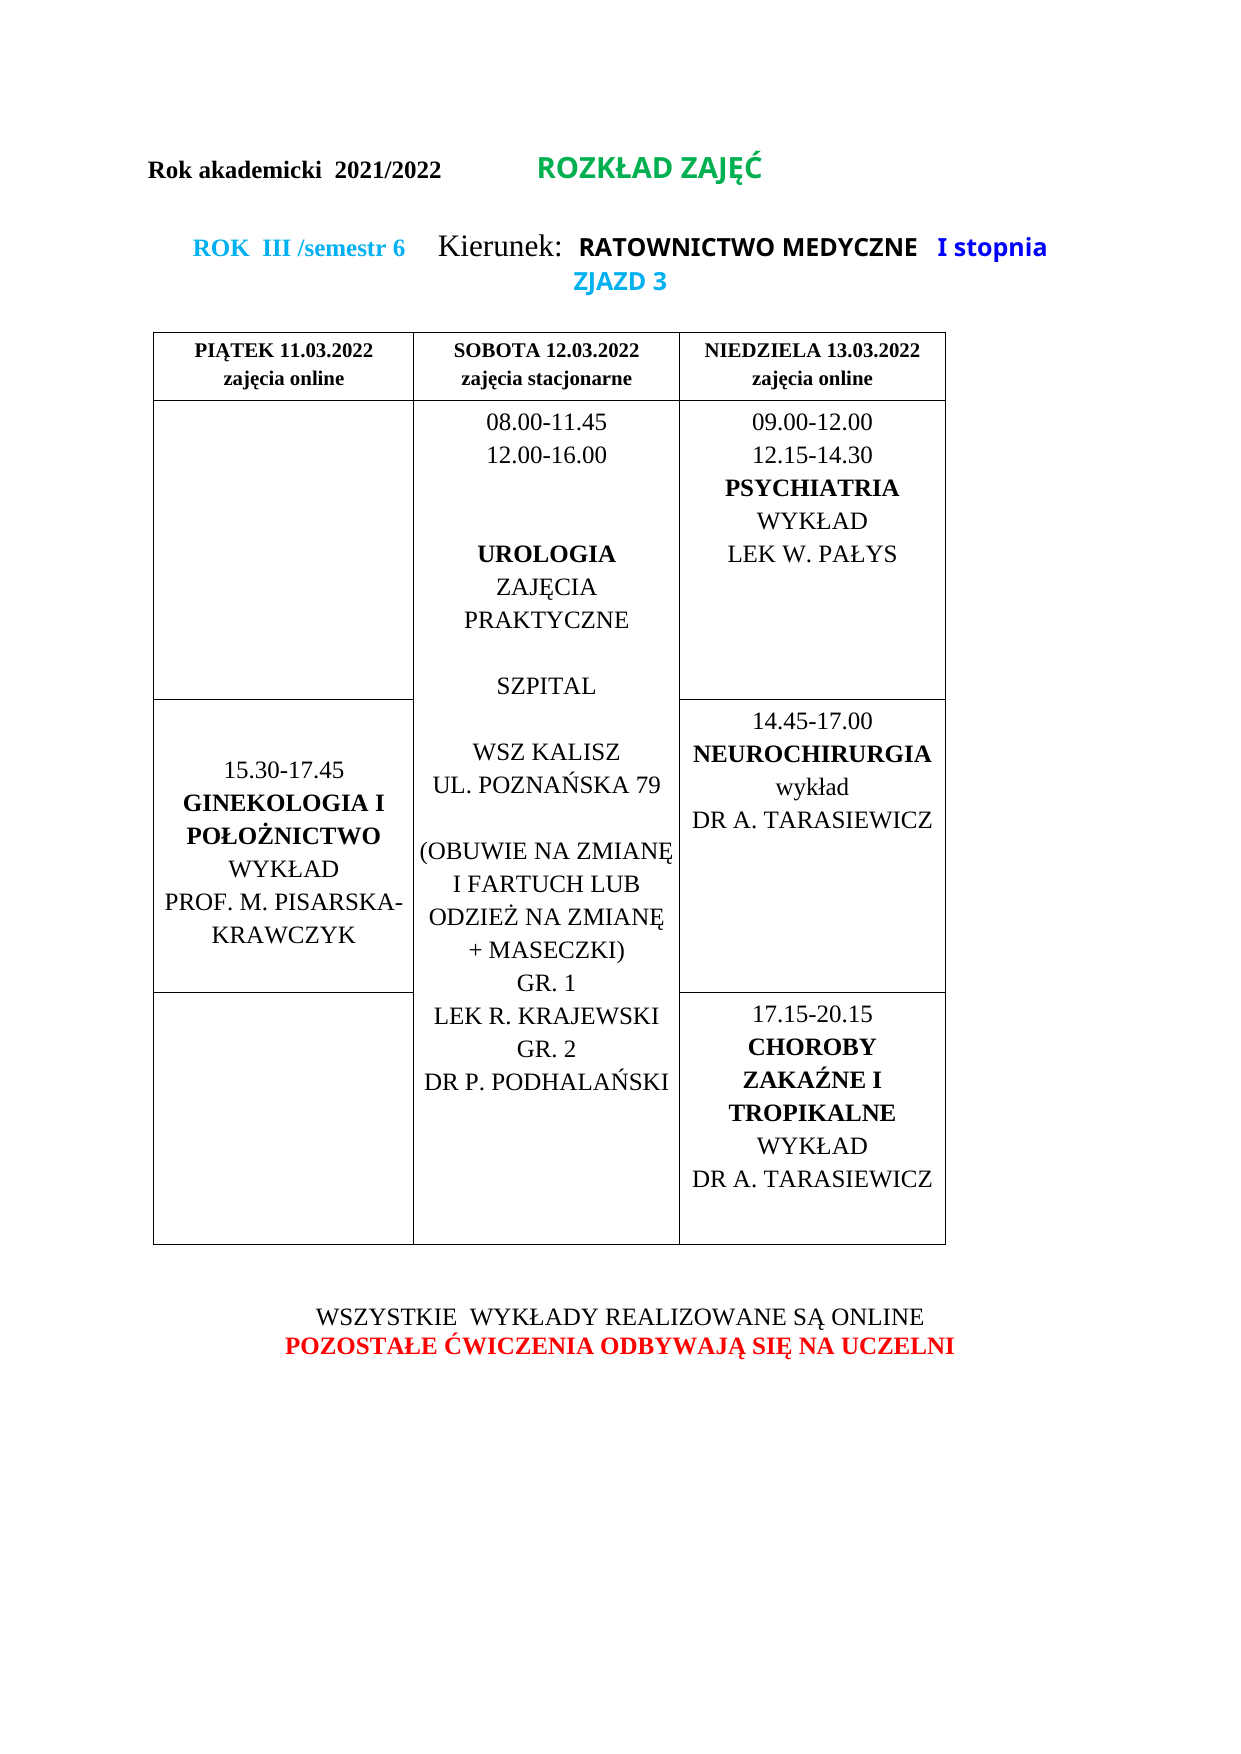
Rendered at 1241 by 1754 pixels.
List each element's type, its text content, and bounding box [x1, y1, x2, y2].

table_cell [154, 993, 413, 1244]
table_header NIEDZIELA 13.03.2022 zajęcia online [680, 333, 945, 400]
table_cell 08.00-11.45 12.00-16.00 UROLOGIA ZAJĘCIA PRAKTYCZNE SZPITAL WSZ KALISZ UL. POZNAŃSKA 79 (OBUWIE NA ZMIANĘ I FARTUCH LUB ODZIEŻ NA ZMIANĘ + MASECZKI) GR. 1 LEK R. KRAJEWSKI GR. 2 DR P. PODHALAŃSKI [414, 401, 679, 1244]
table_cell [154, 401, 413, 699]
text ROK III /semestr 6 Kierunek: RATOWNICTWO MEDYCZNE I stopnia ZJAZD 3 [148, 227, 1093, 297]
text Rok akademicki 2021/2022 ROZKŁAD ZAJĘĆ [148, 148, 1093, 187]
text POZOSTAŁE ĆWICZENIA ODBYWAJĄ SIĘ NA UCZELNI [148, 1331, 1093, 1360]
table_cell 17.15-20.15 CHOROBY ZAKAŹNE I TROPIKALNE WYKŁAD DR A. TARASIEWICZ [680, 993, 945, 1244]
table_header SOBOTA 12.03.2022 zajęcia stacjonarne [414, 333, 679, 400]
table_cell 14.45-17.00 NEUROCHIRURGIA wykład DR A. TARASIEWICZ [680, 700, 945, 992]
table_cell 09.00-12.00 12.15-14.30 PSYCHIATRIA WYKŁAD LEK W. PAŁYS [680, 401, 945, 699]
text WSZYSTKIE WYKŁADY REALIZOWANE SĄ ONLINE [148, 1302, 1093, 1331]
table_header PIĄTEK 11.03.2022 zajęcia online [154, 333, 413, 400]
table_cell 15.30-17.45 GINEKOLOGIA I POŁOŻNICTWO WYKŁAD PROF. M. PISARSKA-KRAWCZYK [154, 700, 413, 992]
